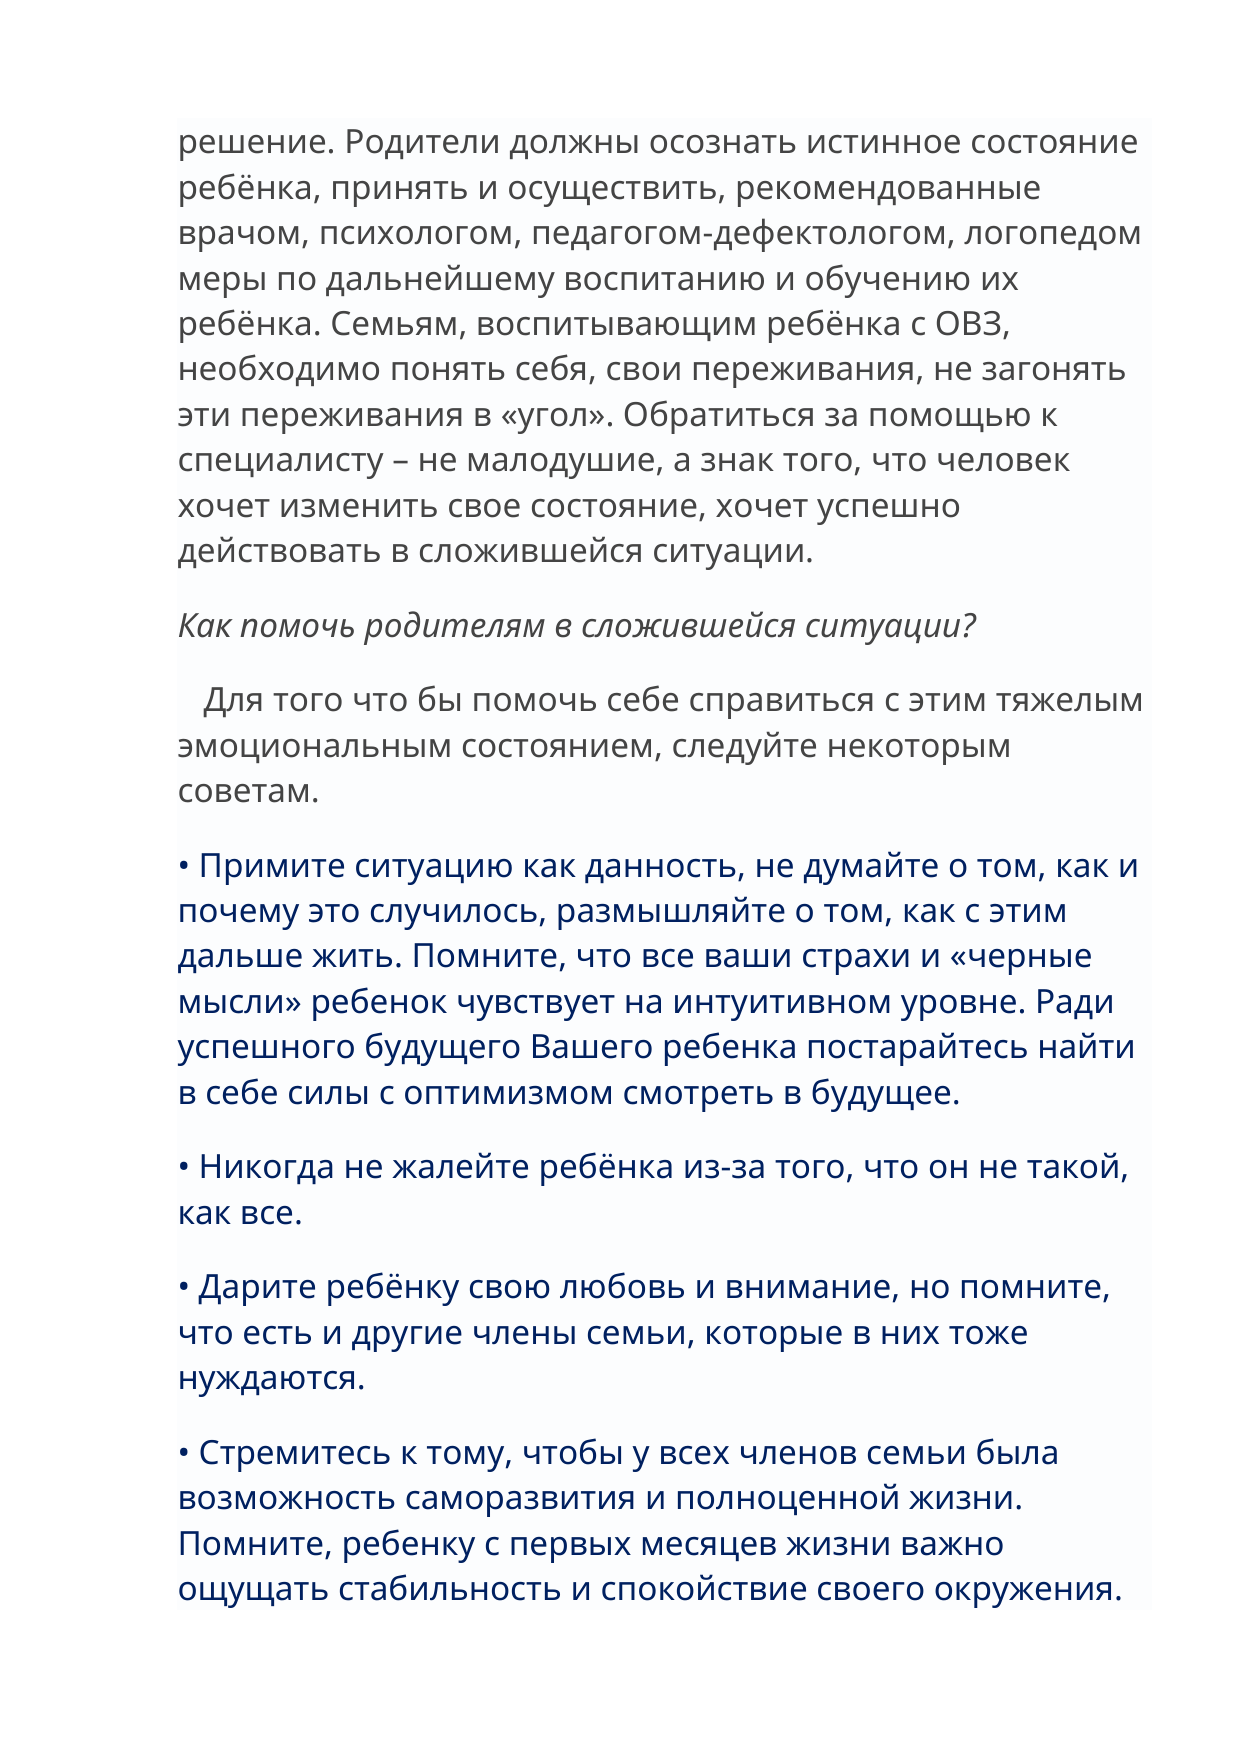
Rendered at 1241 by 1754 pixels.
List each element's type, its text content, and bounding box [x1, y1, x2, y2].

text • Дарите ребёнку свою любовь и внимание, но помните, что есть и другие члены семьи, которые в них тоже нуждаются. [177, 1263, 1152, 1399]
text • Никогда не жалейте ребёнка из-за того, что он не такой, как все. [177, 1143, 1152, 1234]
text Для того что бы помочь себе справиться с этим тяжелым эмоциональным состоянием, следуйте некоторым советам. [177, 676, 1152, 812]
text Как помочь родителям в сложившейся ситуации? [177, 601, 1152, 647]
text • Стремитесь к тому, чтобы у всех членов семьи была возможность саморазвития и полноценной жизни. Помните, ребенку с первых месяцев жизни важно ощущать стабильность и спокойствие своего окружения. [177, 1428, 1152, 1610]
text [177, 118, 1152, 572]
text • Примите ситуацию как данность, не думайте о том, как и почему это случилось, размышляйте о том, как с этим дальше жить. Помните, что все ваши страхи и «черные мысли» ребенок чувствует на интуитивном уровне. Ради успешного будущего Вашего ребенка постарайтесь найти в себе силы с оптимизмом смотреть в будущее. [177, 841, 1152, 1114]
